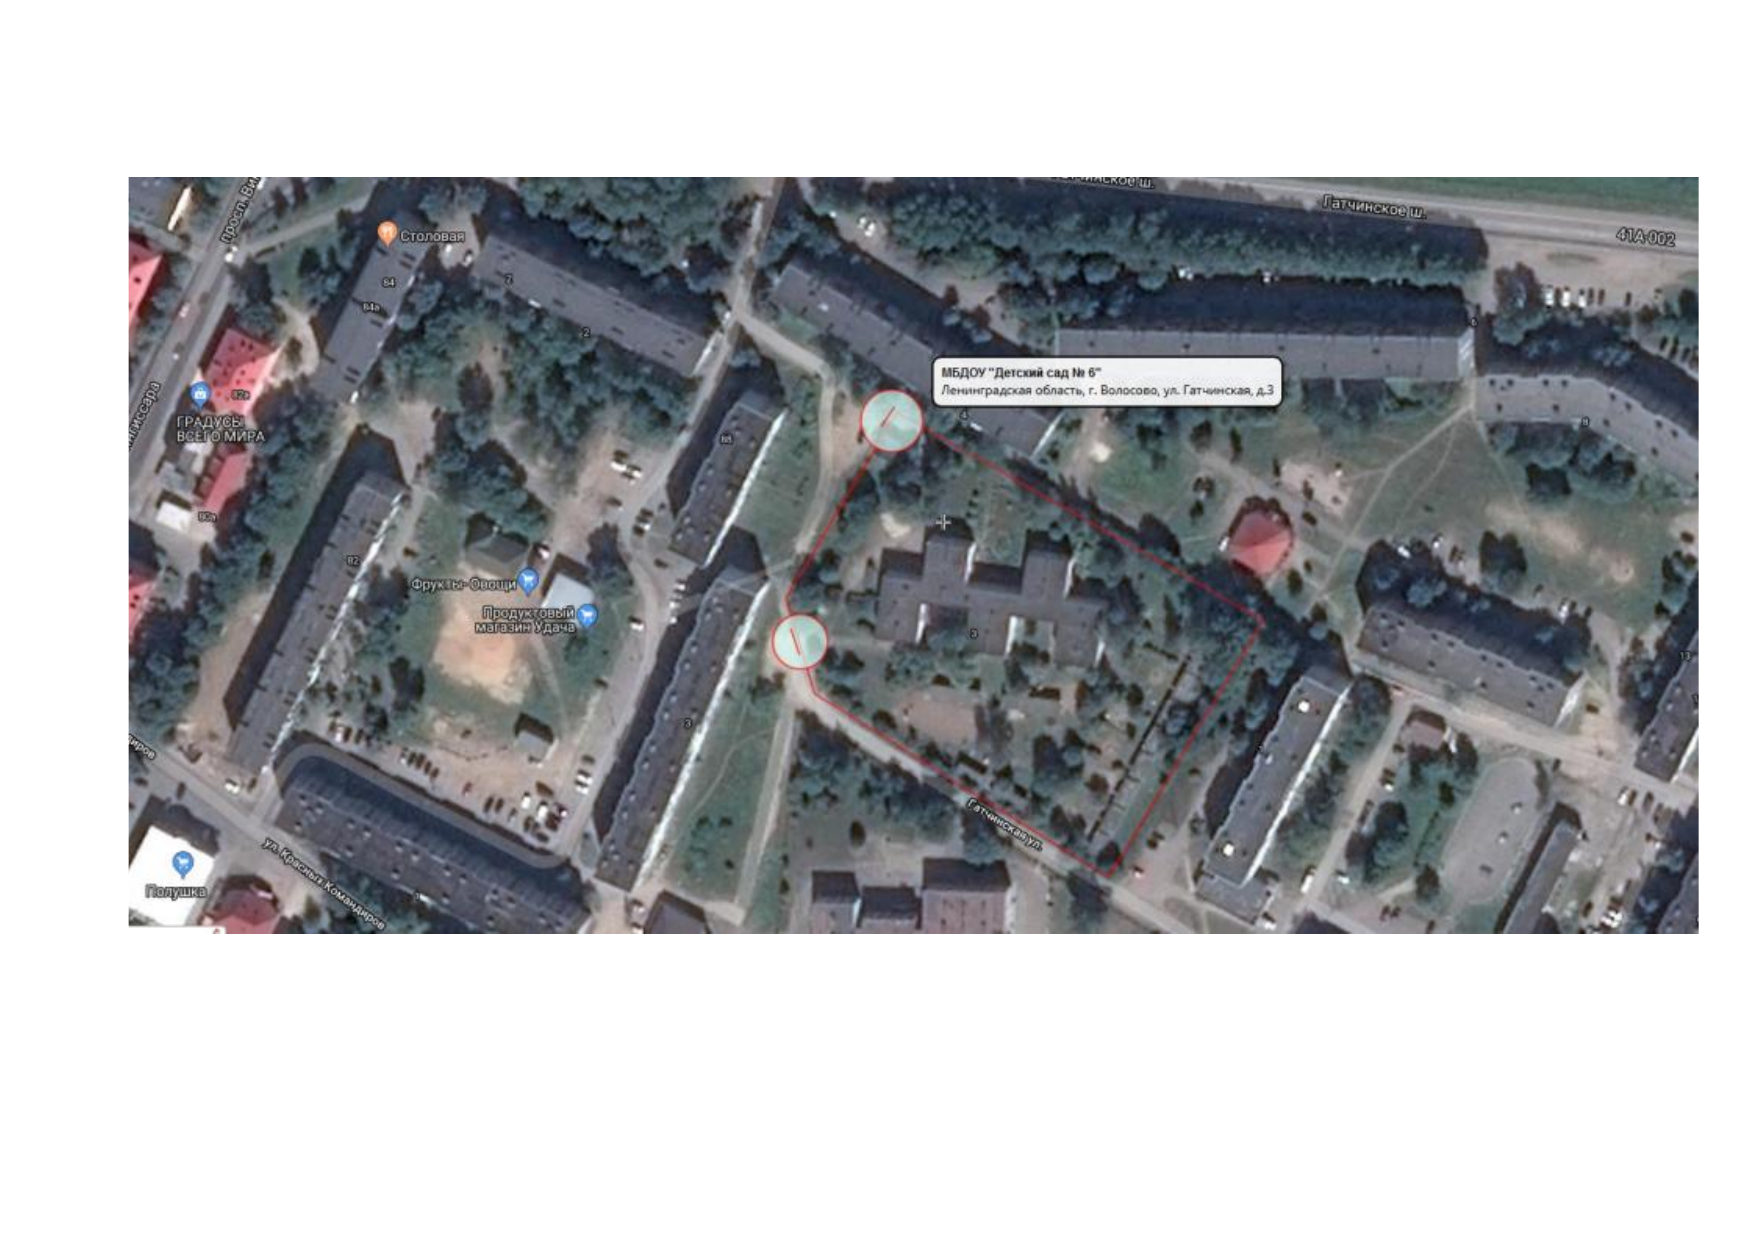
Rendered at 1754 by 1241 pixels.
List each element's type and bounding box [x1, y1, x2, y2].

picture [128, 177, 1699, 934]
